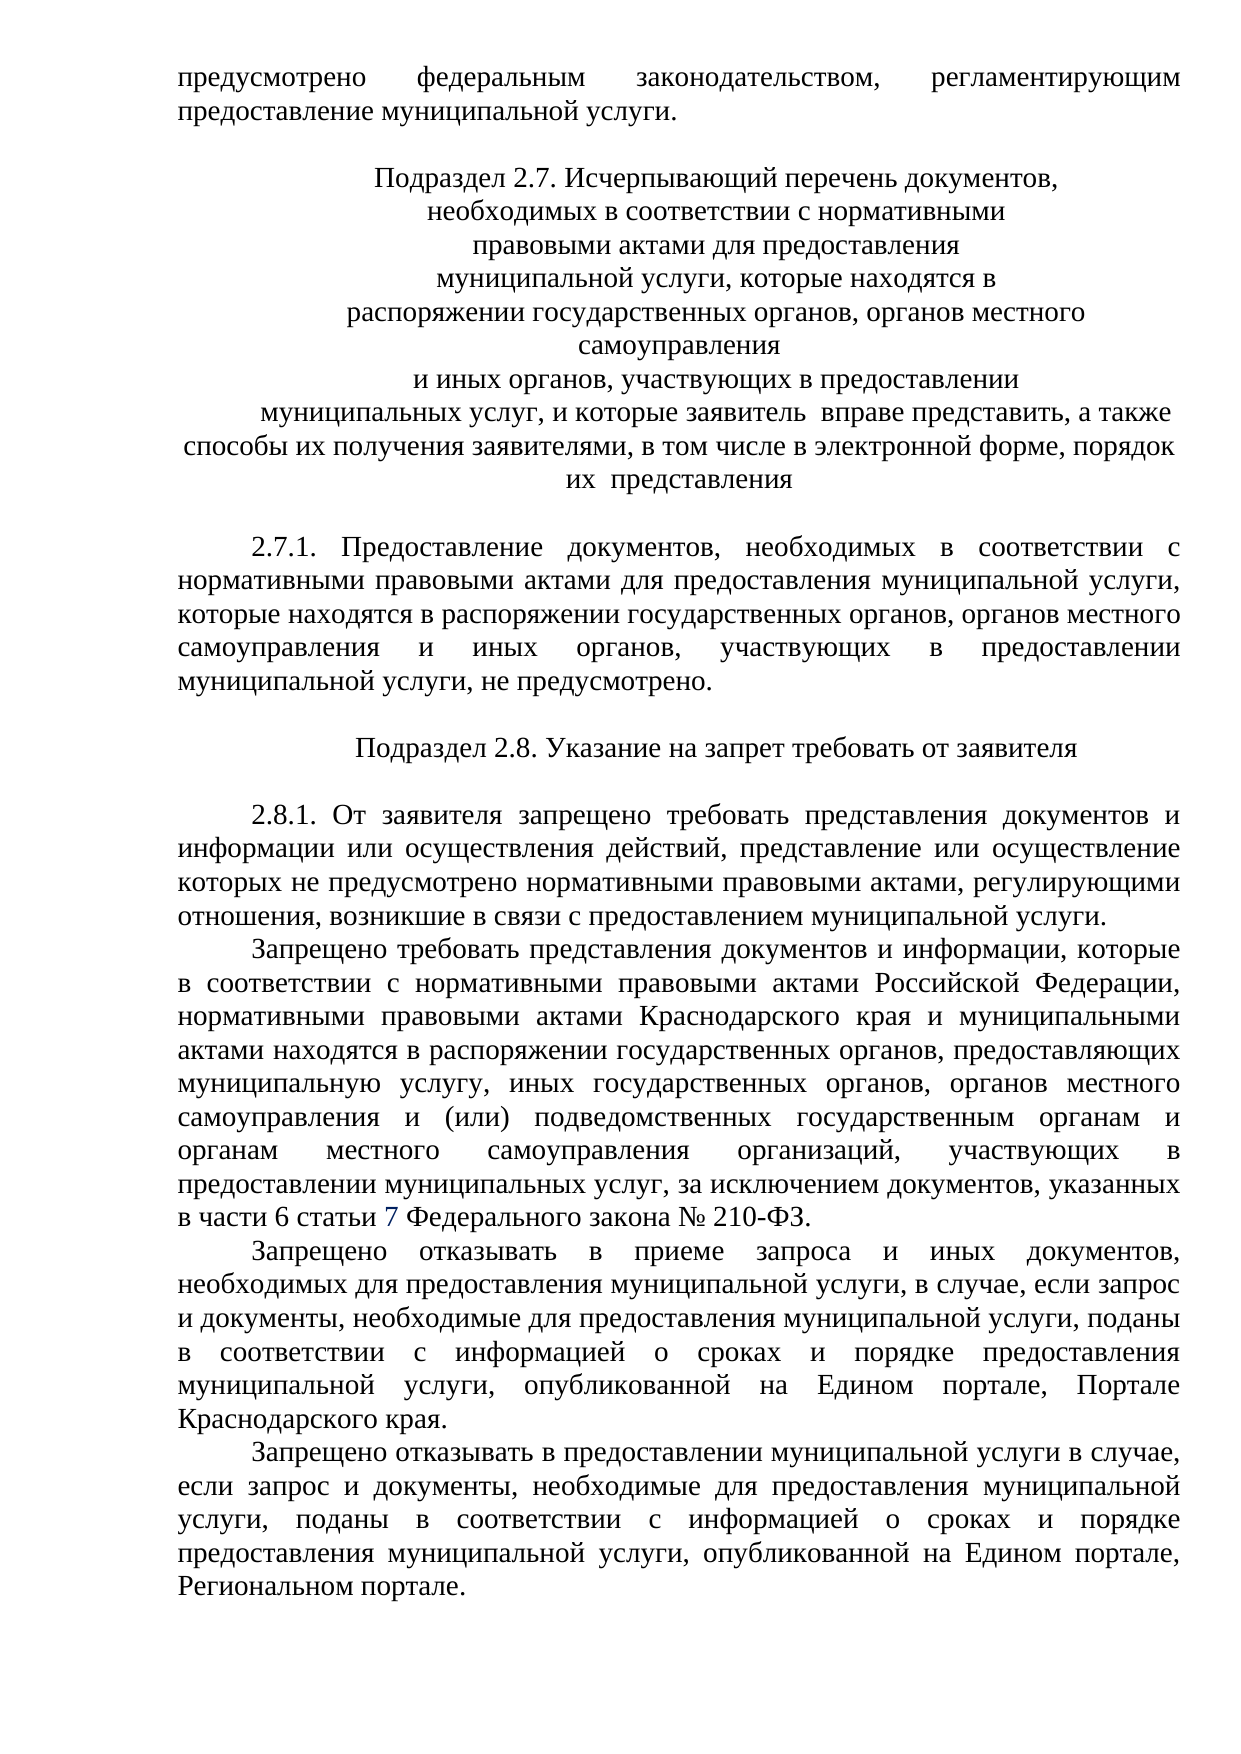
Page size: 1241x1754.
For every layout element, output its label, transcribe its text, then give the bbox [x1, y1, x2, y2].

text правовыми актами для предоставления [177, 227, 1181, 260]
text 2.8.1. От заявителя запрещено требовать представления документов и информации или осуществления действий, представление или осуществление которых не предусмотрено нормативными правовыми актами, регулирующими отношения, возникшие в связи с предоставлением муниципальной услуги. [177, 797, 1181, 931]
text распоряжении государственных органов, органов местного самоуправления [177, 294, 1181, 361]
text Подраздел 2.8. Указание на запрет требовать от заявителя [177, 730, 1181, 763]
text муниципальной услуги, которые находятся в [177, 260, 1181, 294]
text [177, 59, 1181, 126]
text Подраздел 2.7. Исчерпывающий перечень документов, [177, 160, 1181, 193]
text муниципальных услуг, и которые заявитель вправе представить, а также способы их получения заявителями, в том числе в электронной форме, порядок их представления [177, 394, 1181, 495]
text 2.7.1. Предоставление документов, необходимых в соответствии с нормативными правовыми актами для предоставления муниципальной услуги, которые находятся в распоряжении государственных органов, органов местного самоуправления и иных органов, участвующих в предоставлении муниципальной услуги, не предусмотрено. [177, 529, 1181, 696]
text Запрещено требовать представления документов и информации, которые в соответствии с нормативными правовыми актами Российской Федерации, нормативными правовыми актами Краснодарского края и муниципальными актами находятся в распоряжении государственных органов, предоставляющих муниципальную услугу, иных государственных органов, органов местного самоуправления и (или) подведомственных государственным органам и органам местного самоуправления организаций, участвующих в предоставлении муниципальных услуг, за исключением документов, указанных в части 6 статьи 7 Федерального закона № 210-ФЗ. [177, 931, 1181, 1233]
text Запрещено отказывать в предоставлении муниципальной услуги в случае, если запрос и документы, необходимые для предоставления муниципальной услуги, поданы в соответствии с информацией о сроках и порядке предоставления муниципальной услуги, опубликованной на Едином портале, Региональном портале. [177, 1434, 1181, 1602]
text и иных органов, участвующих в предоставлении [177, 361, 1181, 394]
text Запрещено отказывать в приеме запроса и иных документов, необходимых для предоставления муниципальной услуги, в случае, если запрос и документы, необходимые для предоставления муниципальной услуги, поданы в соответствии с информацией о сроках и порядке предоставления муниципальной услуги, опубликованной на Едином портале, Портале Краснодарского края. [177, 1233, 1181, 1434]
text необходимых в соответствии с нормативными [177, 193, 1181, 227]
